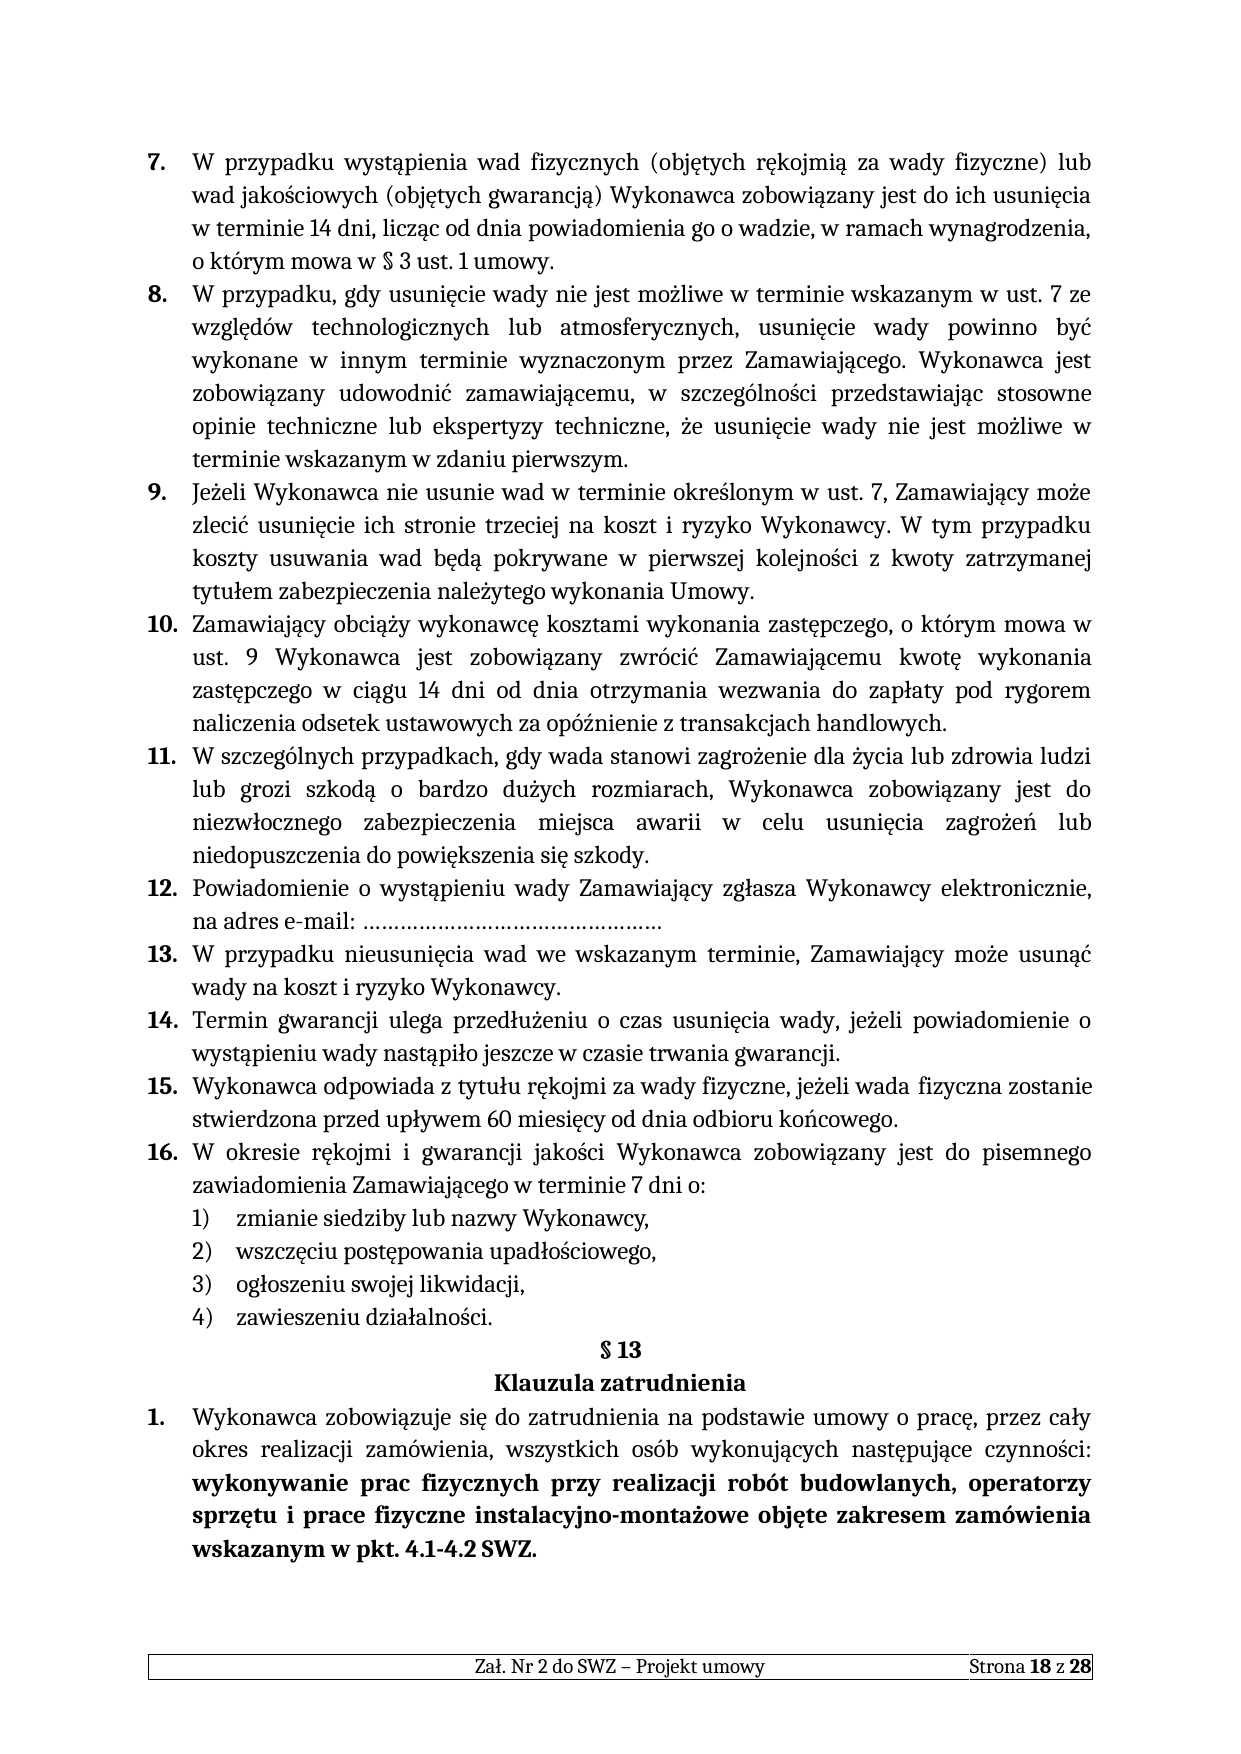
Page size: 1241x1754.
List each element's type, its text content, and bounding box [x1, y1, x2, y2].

list W okresie rękojmi i gwarancji jakości Wykonawca zobowiązany jest do pisemnego zawiadomienia Zamawiającego w terminie 7 dni o: [148, 1138, 1093, 1200]
text Klauzula zatrudnienia [148, 1369, 1093, 1398]
list Termin gwarancji ulega przedłużeniu o czas usunięcia wady, jeżeli powiadomienie o wystąpieniu wady nastąpiło jeszcze w czasie trwania gwarancji. [148, 1006, 1093, 1068]
list Wykonawca zobowiązuje się do zatrudnienia na podstawie umowy o pracę, przez cały okres realizacji zamówienia, wszystkich osób wykonujących następujące czynności: wykonywanie prac fizycznych przy realizacji robót budowlanych, operatorzy sprzętu i prace fizyczne instalacyjno-montażowe objęte zakresem zamówienia wskazanym w pkt. 4.1-4.2 SWZ. [148, 1402, 1093, 1563]
list ogłoszeniu swojej likwidacji, [192, 1270, 1093, 1299]
list W przypadku, gdy usunięcie wady nie jest możliwe w terminie wskazanym w ust. 7 ze względów technologicznych lub atmosferycznych, usunięcie wady powinno być wykonane w innym terminie wyznaczonym przez Zamawiającego. Wykonawca jest zobowiązany udowodnić zamawiającemu, w szczególności przedstawiając stosowne opinie techniczne lub ekspertyzy techniczne, że usunięcie wady nie jest możliwe w terminie wskazanym w zdaniu pierwszym. [148, 280, 1093, 473]
list W przypadku nieusunięcia wad we wskazanym terminie, Zamawiający może usunąć wady na koszt i ryzyko Wykonawcy. [148, 940, 1093, 1002]
list Zamawiający obciąży wykonawcę kosztami wykonania zastępczego, o którym mowa w ust. 9 Wykonawca jest zobowiązany zwrócić Zamawiającemu kwotę wykonania zastępczego w ciągu 14 dni od dnia otrzymania wezwania do zapłaty pod rygorem naliczenia odsetek ustawowych za opóźnienie z transakcjach handlowych. [148, 610, 1093, 738]
list Powiadomienie o wystąpieniu wady Zamawiający zgłasza Wykonawcy elektronicznie, na adres e-mail: ………………………………………… [148, 874, 1093, 936]
list zawieszeniu działalności. [192, 1303, 1093, 1332]
text § 13 [148, 1336, 1093, 1365]
list zmianie siedziby lub nazwy Wykonawcy, [192, 1204, 1093, 1233]
list W szczególnych przypadkach, gdy wada stanowi zagrożenie dla życia lub zdrowia ludzi lub grozi szkodą o bardzo dużych rozmiarach, Wykonawca zobowiązany jest do niezwłocznego zabezpieczenia miejsca awarii w celu usunięcia zagrożeń lub niedopuszczenia do powiększenia się szkody. [148, 742, 1093, 870]
list Jeżeli Wykonawca nie usunie wad w terminie określonym w ust. 7, Zamawiający może zlecić usunięcie ich stronie trzeciej na koszt i ryzyko Wykonawcy. W tym przypadku koszty usuwania wad będą pokrywane w pierwszej kolejności z kwoty zatrzymanej tytułem zabezpieczenia należytego wykonania Umowy. [148, 478, 1093, 606]
list W przypadku wystąpienia wad fizycznych (objętych rękojmią za wady fizyczne) lub wad jakościowych (objętych gwarancją) Wykonawca zobowiązany jest do ich usunięcia w terminie 14 dni, licząc od dnia powiadomienia go o wadzie, w ramach wynagrodzenia, o którym mowa w § 3 ust. 1 umowy. [148, 148, 1093, 275]
list wszczęciu postępowania upadłościowego, [192, 1237, 1093, 1266]
list Wykonawca odpowiada z tytułu rękojmi za wady fizyczne, jeżeli wada fizyczna zostanie stwierdzona przed upływem 60 miesięcy od dnia odbioru końcowego. [148, 1072, 1093, 1134]
